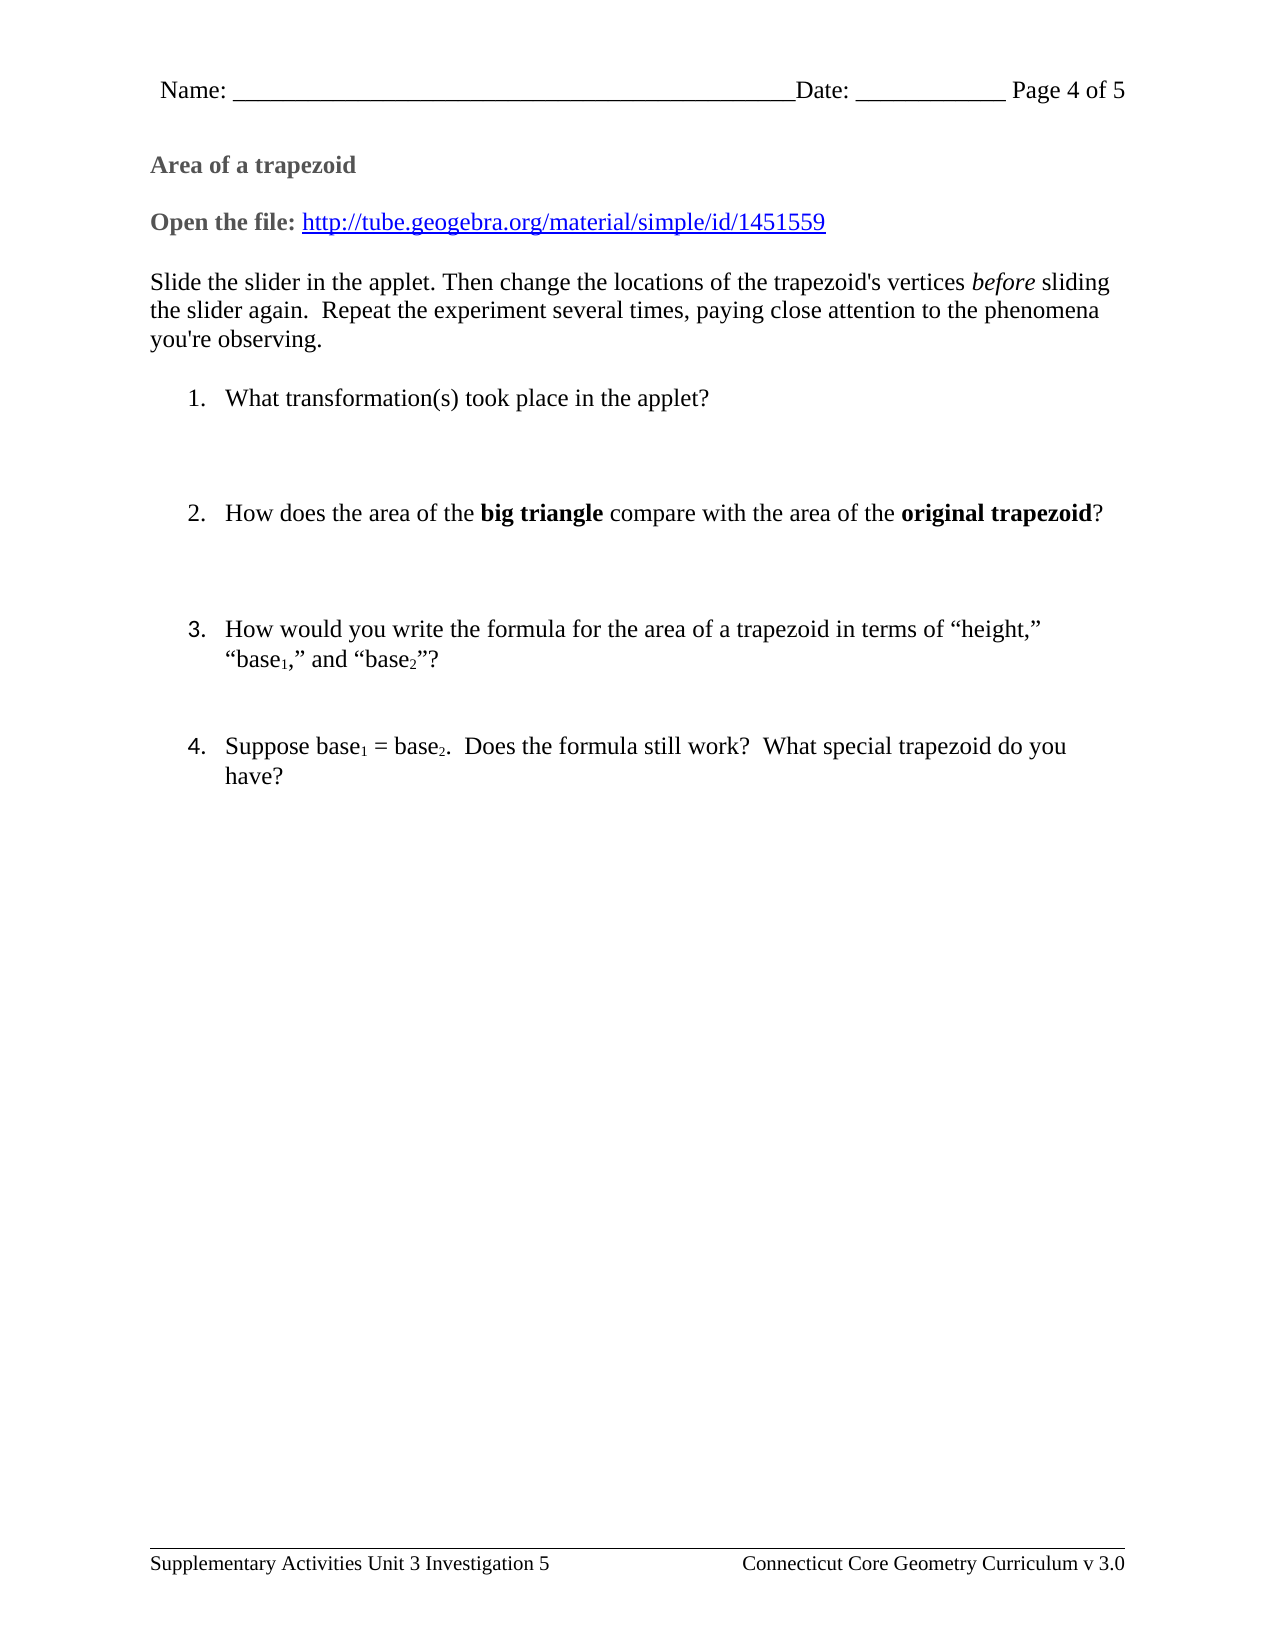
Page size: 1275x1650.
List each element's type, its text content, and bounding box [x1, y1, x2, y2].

list What transformation(s) took place in the applet? [187, 383, 1125, 412]
text Area of a trapezoid [150, 150, 1125, 179]
text Open the file: http://tube.geogebra.org/material/simple/id/1451559 [150, 207, 1125, 236]
list Suppose base1 = base2. Does the formula still work? What special trapezoid do you have? [187, 730, 1125, 847]
list How does the area of the big triangle compare with the area of the original trapezoid? [187, 498, 1125, 527]
list How would you write the formula for the area of a trapezoid in terms of “height,” “base1,” and “base2”? [187, 613, 1125, 673]
text Slide the slider in the applet. Then change the locations of the trapezoid's vertices before sliding the slider again. Repeat the experiment several times, paying close attention to the phenomena you're observing. [150, 267, 1125, 353]
